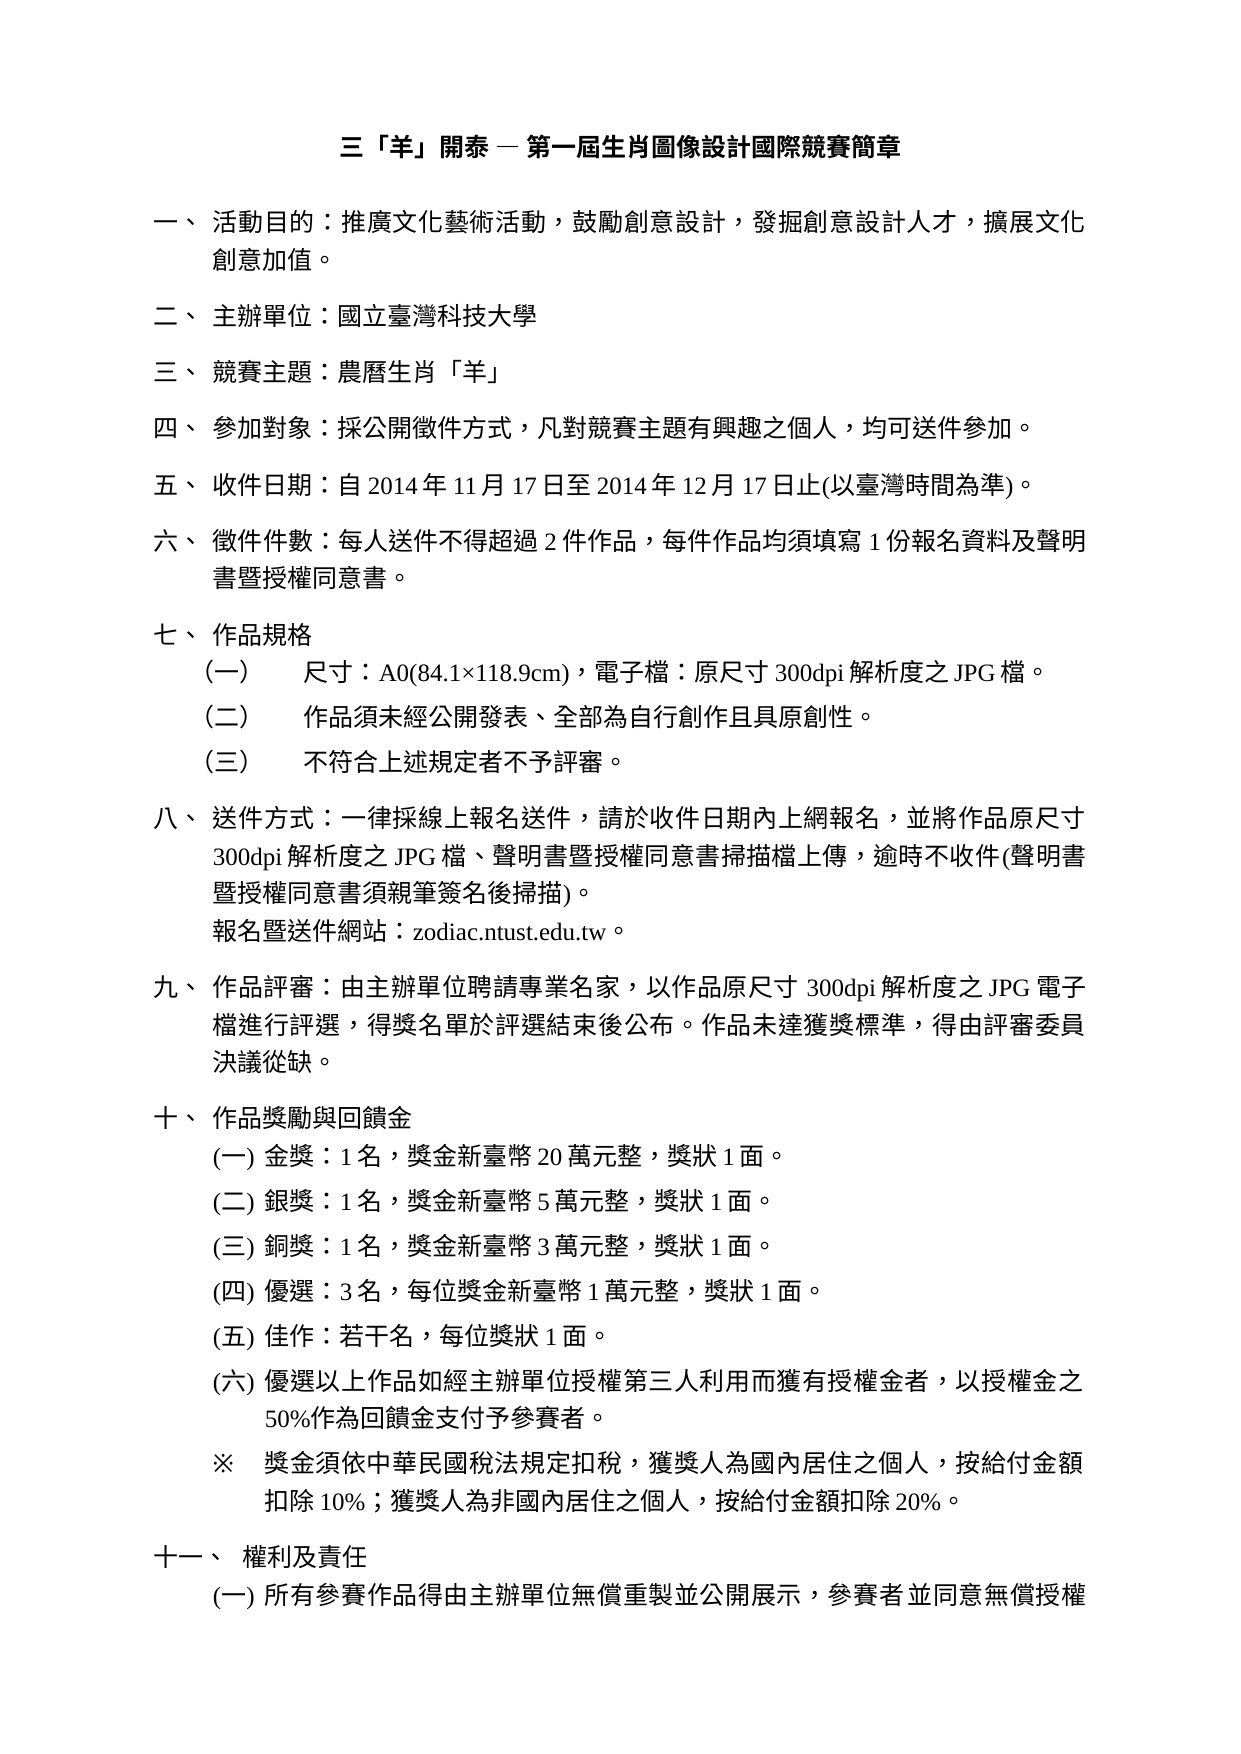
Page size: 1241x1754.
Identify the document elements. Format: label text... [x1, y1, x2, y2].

text 報名暨送件網站：zodiac.ntust.edu.tw。 [213, 911, 1087, 948]
list 徵件件數：每人送件不得超過2件作品，每件作品均須填寫1份報名資料及聲明書暨授權同意書。 [153, 521, 1087, 596]
text 三「羊」開泰 — 第一屆生肖圖像設計國際競賽簡章 [153, 127, 1087, 164]
list 主辦單位：國立臺灣科技大學 [153, 296, 1087, 333]
list 收件日期：自2014年11月17日至2014年12月17日止(以臺灣時間為準)。 [153, 464, 1087, 502]
list 作品評審：由主辦單位聘請專業名家，以作品原尺寸300dpi解析度之JPG電子檔進行評選，得獎名單於評選結束後公布。作品未達獲獎標準，得由評審委員決議從缺。 [153, 967, 1087, 1079]
list 送件方式：一律採線上報名送件，請於收件日期內上網報名，並將作品原尺寸300dpi解析度之JPG檔、聲明書暨授權同意書掃描檔上傳，逾時不收件(聲明書暨授權同意書須親筆簽名後掃描)。 [153, 798, 1087, 911]
list 不符合上述規定者不予評審。 [189, 742, 1087, 779]
list 權利及責任 [153, 1537, 1087, 1574]
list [213, 1574, 1087, 1612]
list 優選以上作品如經主辦單位授權第三人利用而獲有授權金者，以授權金之50%作為回饋金支付予參賽者。 [213, 1361, 1087, 1436]
list 作品規格 [153, 614, 1087, 652]
list 作品須未經公開發表、全部為自行創作且具原創性。 [189, 697, 1087, 734]
list 獎金須依中華民國稅法規定扣稅，獲獎人為國內居住之個人，按給付金額扣除10%；獲獎人為非國內居住之個人，按給付金額扣除20%。 [213, 1443, 1087, 1518]
list 金獎：1名，獎金新臺幣20萬元整，獎狀1面。 [213, 1136, 1087, 1173]
list 優選：3名，每位獎金新臺幣1萬元整，獎狀1面。 [213, 1271, 1087, 1308]
list 尺寸：A0(84.1×118.9cm)，電子檔：原尺寸300dpi解析度之JPG檔。 [189, 652, 1087, 689]
list 活動目的：推廣文化藝術活動，鼓勵創意設計，發掘創意設計人才，擴展文化創意加值。 [153, 202, 1087, 277]
list 競賽主題：農曆生肖「羊」 [153, 352, 1087, 389]
list 作品獎勵與回饋金 [153, 1098, 1087, 1136]
list 銀獎：1名，獎金新臺幣5萬元整，獎狀1面。 [213, 1181, 1087, 1218]
list 銅獎：1名，獎金新臺幣3萬元整，獎狀1面。 [213, 1226, 1087, 1263]
list 參加對象：採公開徵件方式，凡對競賽主題有興趣之個人，均可送件參加。 [153, 408, 1087, 446]
list 佳作：若干名，每位獎狀1面。 [213, 1316, 1087, 1353]
